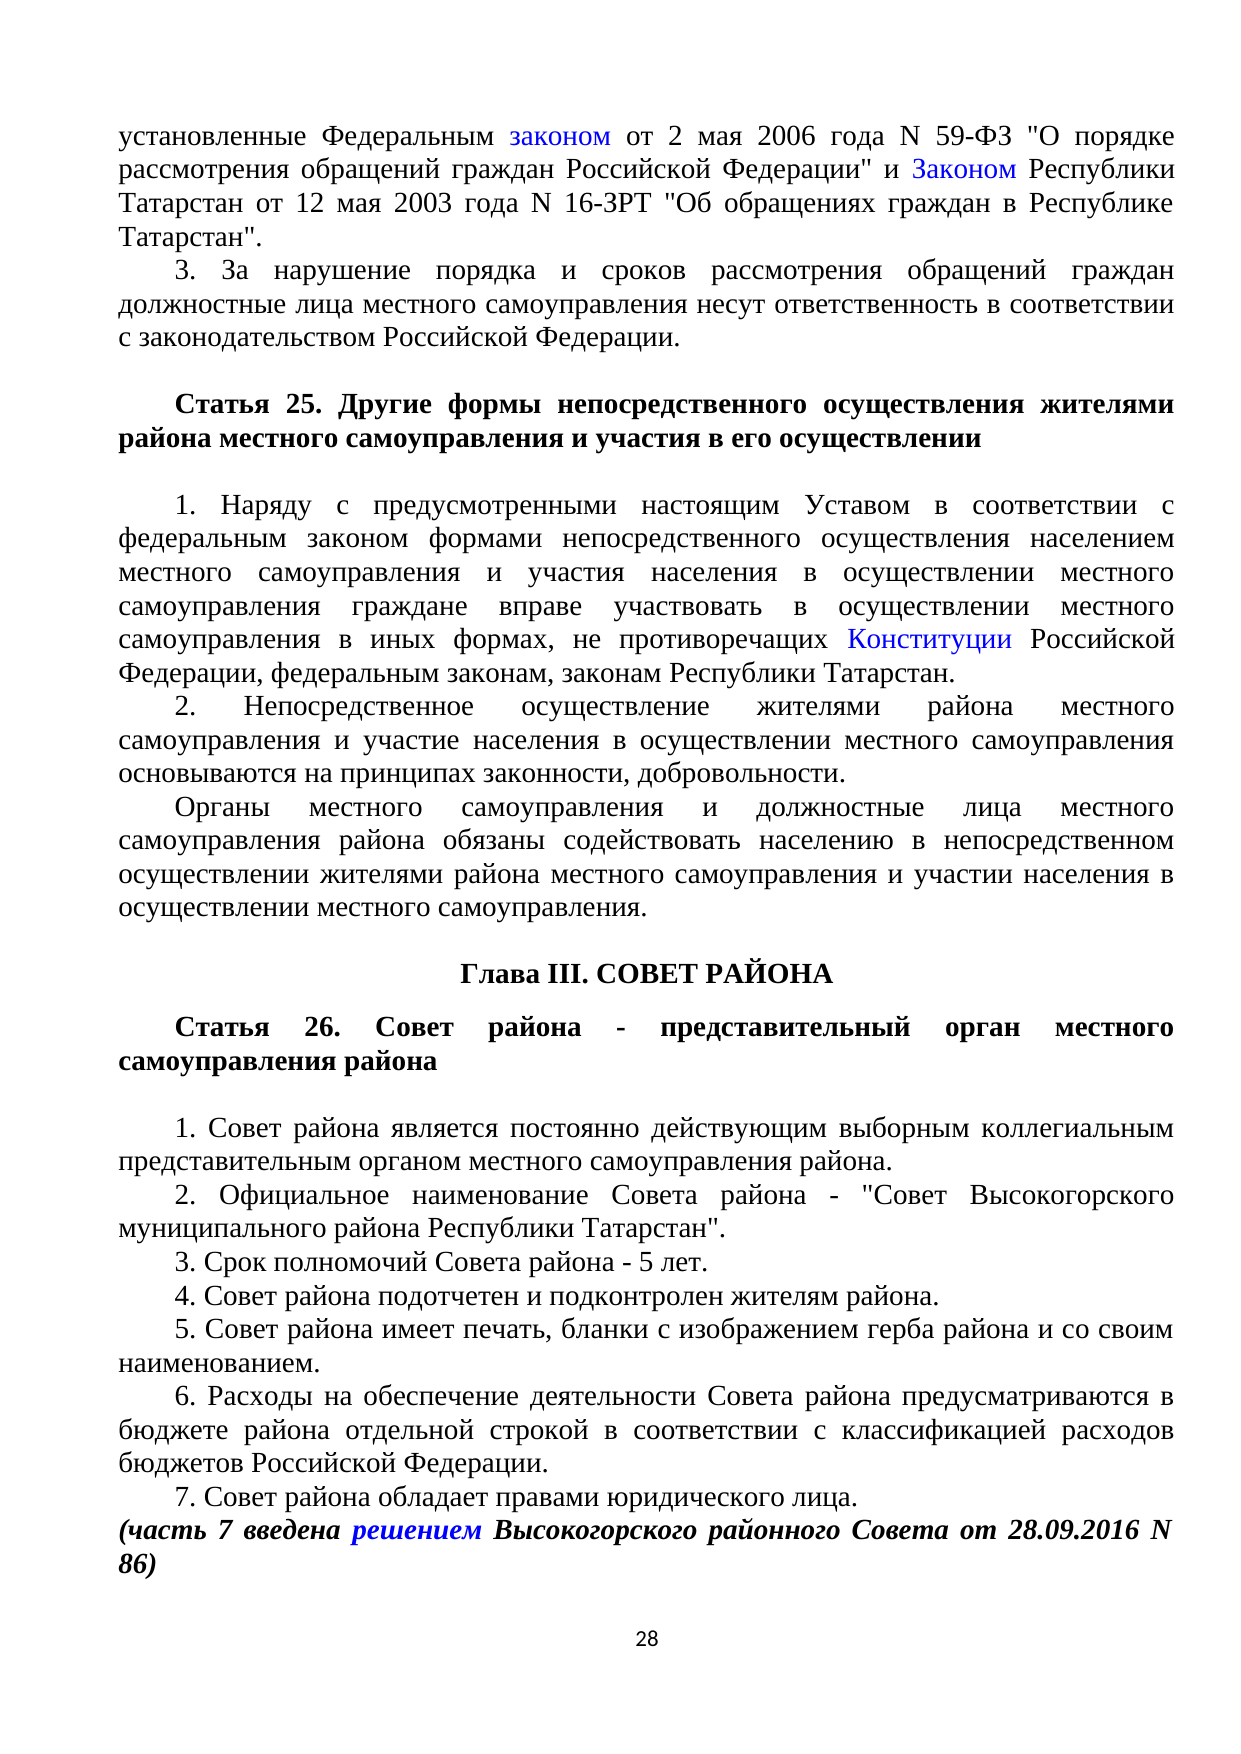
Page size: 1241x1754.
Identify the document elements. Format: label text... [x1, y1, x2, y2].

text 3. Срок полномочий Совета района - 5 лет. [118, 1244, 1175, 1278]
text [118, 118, 1175, 252]
text Глава III. СОВЕТ РАЙОНА [118, 957, 1175, 990]
text Статья 26. Совет района - представительный орган местного самоуправления района [118, 1009, 1175, 1076]
text Статья 25. Другие формы непосредственного осуществления жителями района местного самоуправления и участия в его осуществлении [118, 386, 1175, 453]
text 2. Официальное наименование Совета района - "Совет Высокогорского муниципального района Республики Татарстан". [118, 1177, 1175, 1244]
text 7. Совет района обладает правами юридического лица. [118, 1479, 1175, 1512]
text 1. Совет района является постоянно действующим выборным коллегиальным представительным органом местного самоуправления района. [118, 1110, 1175, 1177]
text 1. Наряду с предусмотренными настоящим Уставом в соответствии с федеральным законом формами непосредственного осуществления населением местного самоуправления и участия населения в осуществлении местного самоуправления граждане вправе участвовать в осуществлении местного самоуправления в иных формах, не противоречащих Конституции Российской Федерации, федеральным законам, законам Республики Татарстан. [118, 487, 1175, 688]
text 3. За нарушение порядка и сроков рассмотрения обращений граждан должностные лица местного самоуправления несут ответственность в соответствии с законодательством Российской Федерации. [118, 252, 1175, 353]
text 5. Совет района имеет печать, бланки с изображением герба района и со своим наименованием. [118, 1311, 1175, 1378]
text (часть 7 введена решением Высокогорского районного Совета от 28.09.2016 N 86) [118, 1512, 1175, 1579]
text 2. Непосредственное осуществление жителями района местного самоуправления и участие населения в осуществлении местного самоуправления основываются на принципах законности, добровольности. [118, 688, 1175, 789]
text 6. Расходы на обеспечение деятельности Совета района предусматриваются в бюджете района отдельной строкой в соответствии с классификацией расходов бюджетов Российской Федерации. [118, 1378, 1175, 1479]
text 4. Совет района подотчетен и подконтролен жителям района. [118, 1278, 1175, 1311]
text Органы местного самоуправления и должностные лица местного самоуправления района обязаны содействовать населению в непосредственном осуществлении жителями района местного самоуправления и участии населения в осуществлении местного самоуправления. [118, 789, 1175, 923]
